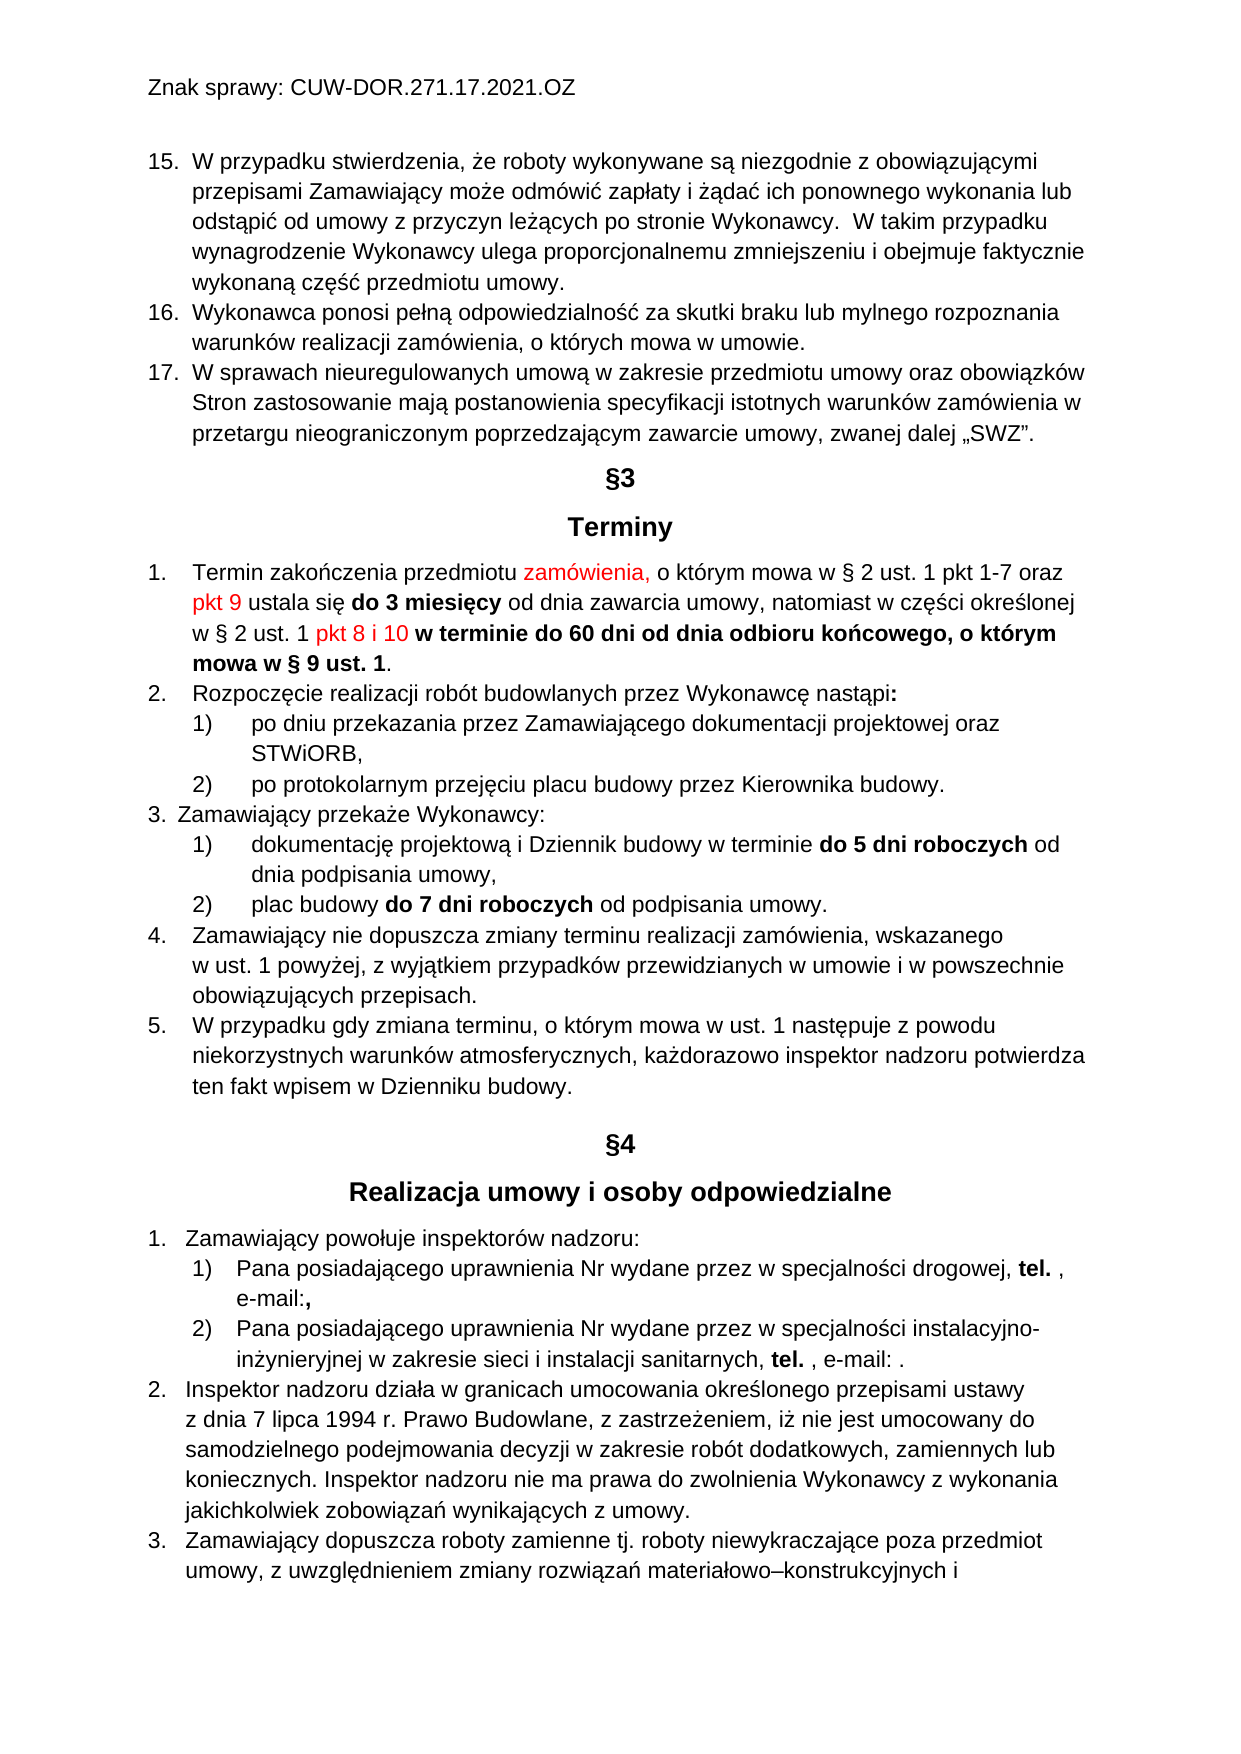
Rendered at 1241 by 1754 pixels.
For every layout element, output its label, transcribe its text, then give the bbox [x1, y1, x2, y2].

list W przypadku stwierdzenia, że roboty wykonywane są niezgodnie z obowiązującymi przepisami Zamawiający może odmówić zapłaty i żądać ich ponownego wykonania lub odstąpić od umowy z przyczyn leżących po stronie Wykonawcy. W takim przypadku wynagrodzenie Wykonawcy ulega proporcjonalnemu zmniejszeniu i obejmuje faktycznie wykonaną część przedmiotu umowy. [148, 148, 1093, 295]
subtitle §4 [148, 1128, 1093, 1159]
list Zamawiający powołuje inspektorów nadzoru: [148, 1225, 1093, 1251]
list Zamawiający nie dopuszcza zmiany terminu realizacji zamówienia, wskazanego w ust. 1 powyżej, z wyjątkiem przypadków przewidzianych w umowie i w powszechnie obowiązujących przepisach. [148, 922, 1093, 1008]
list Pana posiadającego uprawnienia Nr wydane przez w specjalności drogowej, tel. , e-mail:, [192, 1255, 1093, 1311]
subtitle Realizacja umowy i osoby odpowiedzialne [148, 1176, 1093, 1207]
list po protokolarnym przejęciu placu budowy przez Kierownika budowy. [192, 771, 1093, 797]
list W sprawach nieuregulowanych umową w zakresie przedmiotu umowy oraz obowiązków Stron zastosowanie mają postanowienia specyfikacji istotnych warunków zamówienia w przetargu nieograniczonym poprzedzającym zawarcie umowy, zwanej dalej „SWZ”. [148, 359, 1093, 446]
subtitle §3 [148, 462, 1093, 493]
list Pana posiadającego uprawnienia Nr wydane przez w specjalności instalacyjno-inżynieryjnej w zakresie sieci i instalacji sanitarnych, tel. , e-mail: . [192, 1315, 1093, 1372]
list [148, 1527, 1093, 1583]
list dokumentację projektową i Dziennik budowy w terminie do 5 dni roboczych od dnia podpisania umowy, [192, 831, 1093, 887]
list Rozpoczęcie realizacji robót budowlanych przez Wykonawcę nastąpi: [148, 680, 1093, 706]
list plac budowy do 7 dni roboczych od podpisania umowy. [192, 891, 1093, 918]
subtitle Terminy [148, 511, 1093, 542]
list Inspektor nadzoru działa w granicach umocowania określonego przepisami ustawy z dnia 7 lipca 1994 r. Prawo Budowlane, z zastrzeżeniem, iż nie jest umocowany do samodzielnego podejmowania decyzji w zakresie robót dodatkowych, zamiennych lub koniecznych. Inspektor nadzoru nie ma prawa do zwolnienia Wykonawcy z wykonania jakichkolwiek zobowiązań wynikających z umowy. [148, 1376, 1093, 1523]
list Wykonawca ponosi pełną odpowiedzialność za skutki braku lub mylnego rozpoznania warunków realizacji zamówienia, o których mowa w umowie. [148, 299, 1093, 355]
list Zamawiający przekaże Wykonawcy: [148, 801, 1093, 827]
list W przypadku gdy zmiana terminu, o którym mowa w ust. 1 następuje z powodu niekorzystnych warunków atmosferycznych, każdorazowo inspektor nadzoru potwierdza ten fakt wpisem w Dzienniku budowy. [148, 1012, 1093, 1099]
list po dniu przekazania przez Zamawiającego dokumentacji projektowej oraz STWiORB, [192, 710, 1093, 767]
list Termin zakończenia przedmiotu zamówienia, o którym mowa w § 2 ust. 1 pkt 1-7 oraz pkt 9 ustala się do 3 miesięcy od dnia zawarcia umowy, natomiast w części określonej w § 2 ust. 1 pkt 8 i 10 w terminie do 60 dni od dnia odbioru końcowego, o którym mowa w § 9 ust. 1. [148, 559, 1093, 676]
